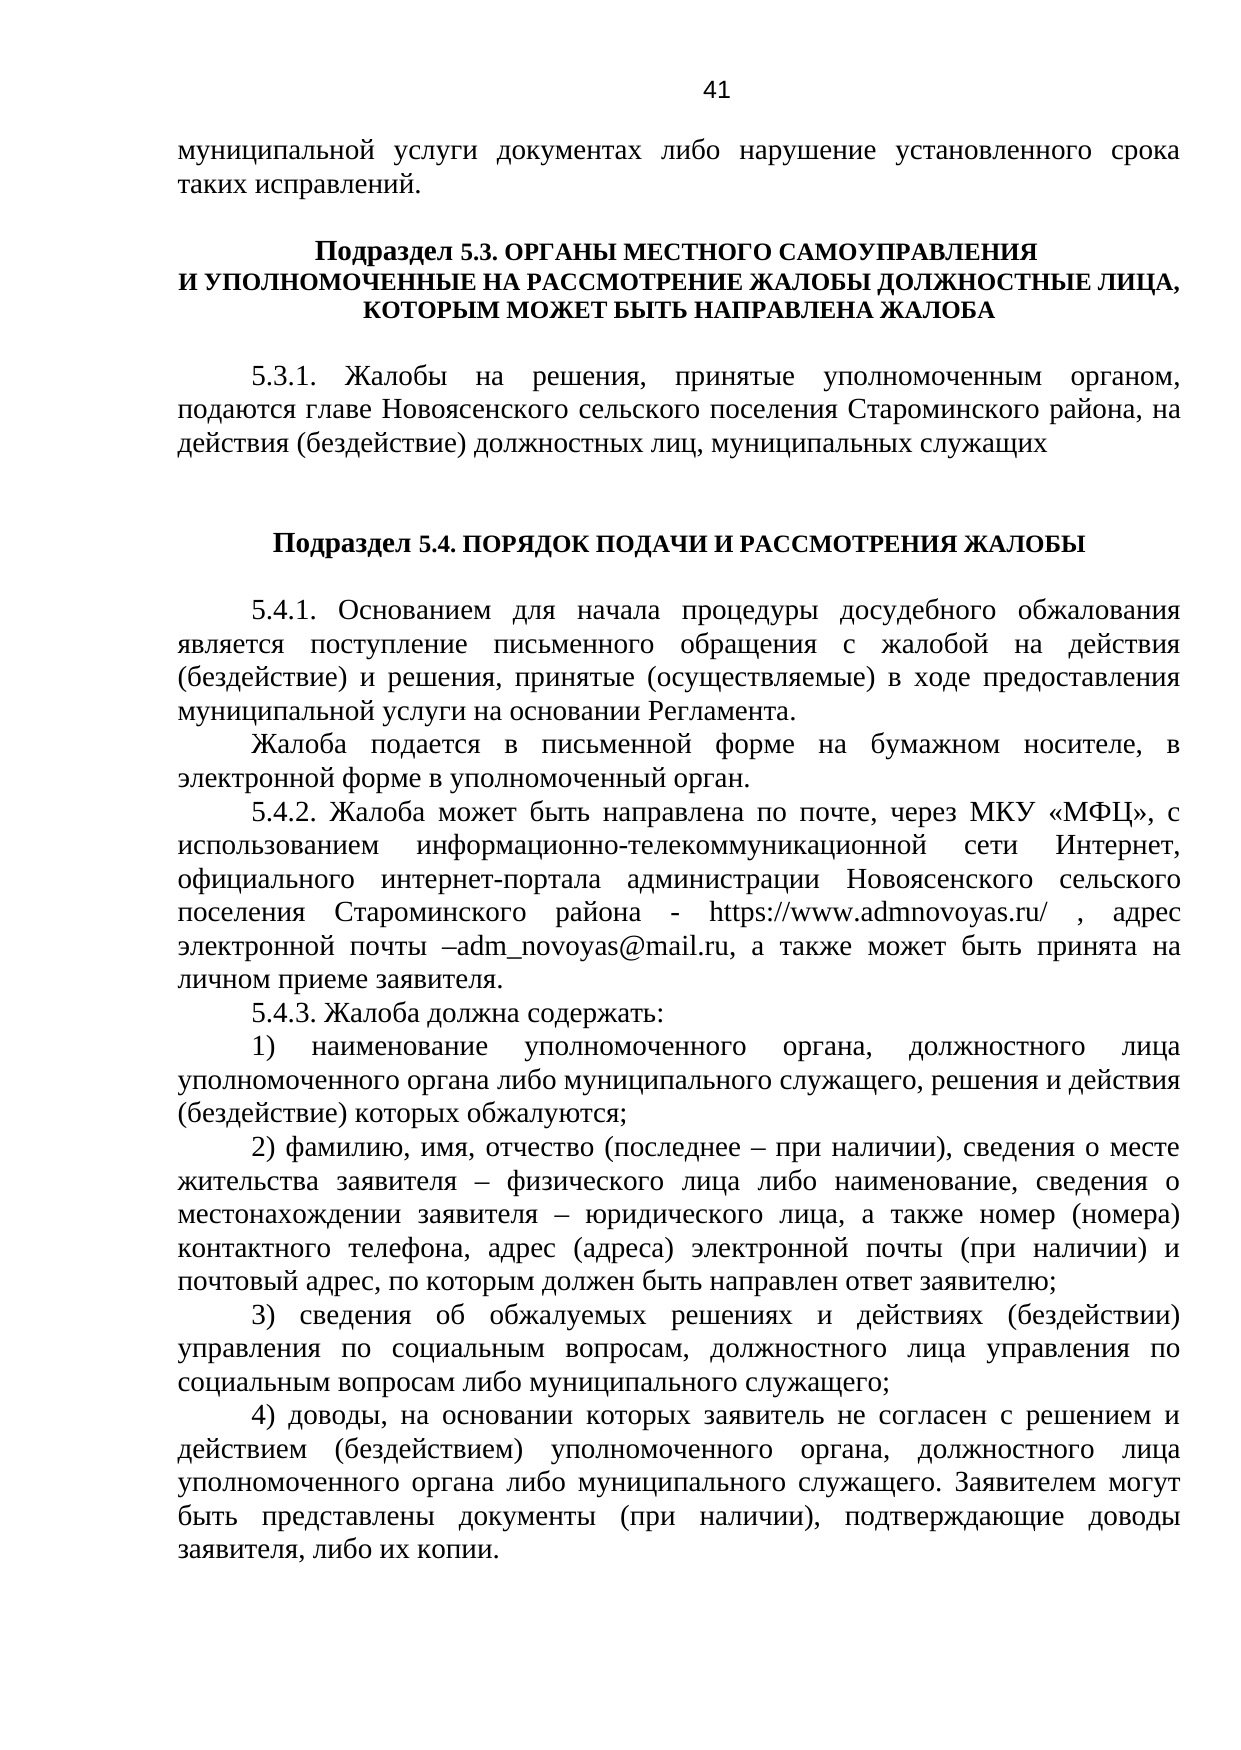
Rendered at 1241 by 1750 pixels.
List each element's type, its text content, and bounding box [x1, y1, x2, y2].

text 4) доводы, на основании которых заявитель не согласен с решением и действием (бездействием) уполномоченного органа, должностного лица уполномоченного органа либо муниципального служащего. Заявителем могут быть представлены документы (при наличии), подтверждающие доводы заявителя, либо их копии. [177, 1397, 1181, 1565]
text Жалоба подается в письменной форме на бумажном носителе, в электронной форме в уполномоченный орган. [177, 727, 1181, 794]
text 5.4.2. Жалоба может быть направлена по почте, через МКУ «МФЦ», с использованием информационно-телекоммуникационной сети Интернет, официального интернет-портала администрации Новоясенского сельского поселения Староминского района - https://www.admnovoyas.ru/ , адрес электронной почты –adm_novoyas@mail.ru, а также может быть принята на личном приеме заявителя. [177, 794, 1181, 995]
text Подраздел 5.4. ПОРЯДОК ПОДАЧИ И РАССМОТРЕНИЯ ЖАЛОБЫ [177, 525, 1181, 559]
text 2) фамилию, имя, отчество (последнее – при наличии), сведения о месте жительства заявителя – физического лица либо наименование, сведения о местонахождении заявителя – юридического лица, а также номер (номера) контактного телефона, адрес (адреса) электронной почты (при наличии) и почтовый адрес, по которым должен быть направлен ответ заявителю; [177, 1129, 1181, 1297]
text 5.4.1. Основанием для начала процедуры досудебного обжалования является поступление письменного обращения с жалобой на действия (бездействие) и решения, принятые (осуществляемые) в ходе предоставления муниципальной услуги на основании Регламента. [177, 592, 1181, 727]
text 1) наименование уполномоченного органа, должностного лица уполномоченного органа либо муниципального служащего, решения и действия (бездействие) которых обжалуются; [177, 1028, 1181, 1129]
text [177, 132, 1181, 199]
text 3) сведения об обжалуемых решениях и действиях (бездействии) управления по социальным вопросам, должностного лица управления по социальным вопросам либо муниципального служащего; [177, 1297, 1181, 1397]
text 5.3.1. Жалобы на решения, принятые уполномоченным органом, подаются главе Новоясенского сельского поселения Староминского района, на действия (бездействие) должностных лиц, муниципальных служащих [177, 358, 1181, 458]
text Подраздел 5.3. ОРГАНЫ МЕСТНОГО САМОУПРАВЛЕНИЯ И УПОЛНОМОЧЕННЫЕ НА РАССМОТРЕНИЕ ЖАЛОБЫ ДОЛЖНОСТНЫЕ ЛИЦА, КОТОРЫМ МОЖЕТ БЫТЬ НАПРАВЛЕНА ЖАЛОБА [177, 233, 1181, 324]
text 5.4.3. Жалоба должна содержать: [177, 995, 1181, 1028]
